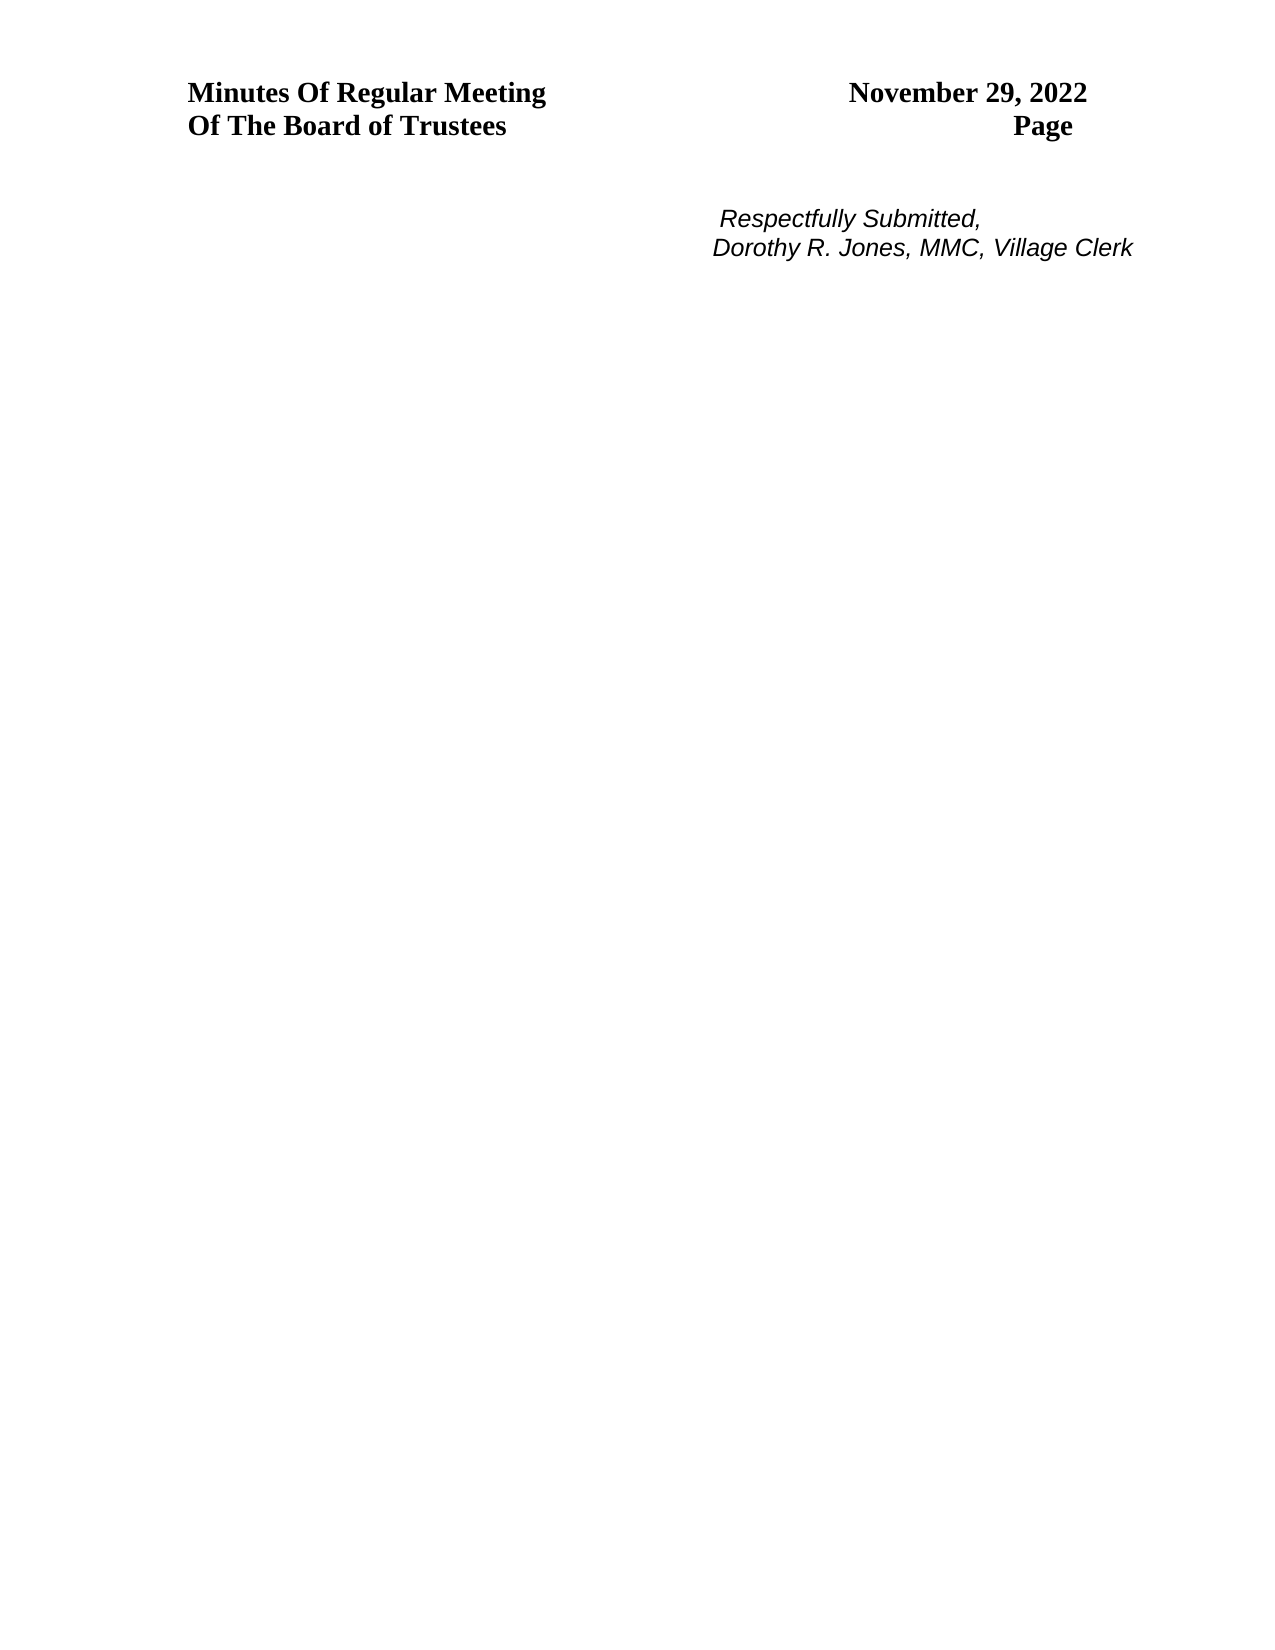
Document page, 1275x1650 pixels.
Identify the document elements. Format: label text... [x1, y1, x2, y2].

text Dorothy R. Jones, MMC, Village Clerk [187, 233, 1172, 291]
text Respectfully Submitted, [187, 204, 1172, 233]
